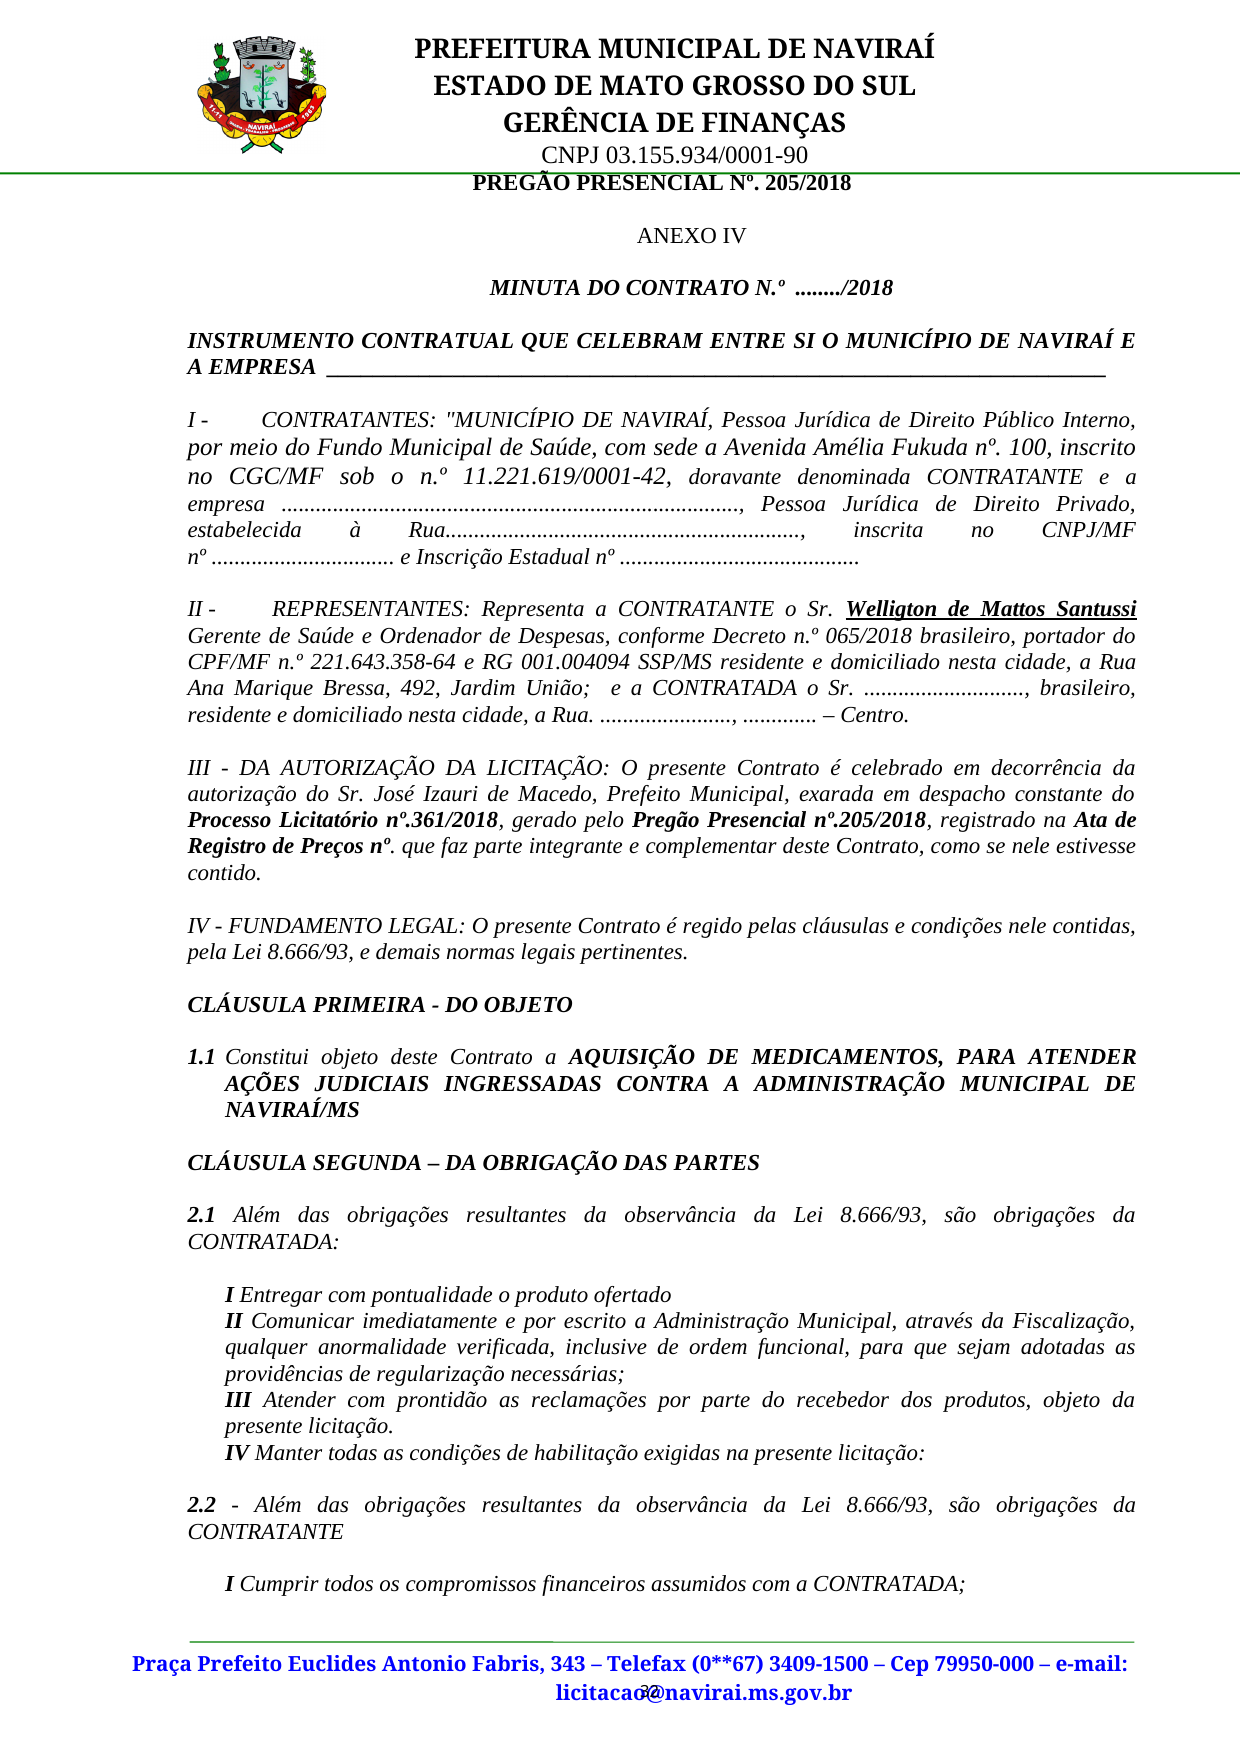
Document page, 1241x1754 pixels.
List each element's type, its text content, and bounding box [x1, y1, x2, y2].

text IV Manter todas as condições de habilitação exigidas na presente licitação: [225, 1439, 1137, 1465]
text IV - FUNDAMENTO LEGAL: O presente Contrato é regido pelas cláusulas e condições nele contidas, pela Lei 8.666/93, e demais normas legais pertinentes. [187, 912, 1137, 964]
text 2.1 Além das obrigações resultantes da observância da Lei 8.666/93, são obrigações da CONTRATADA: [187, 1202, 1137, 1254]
text PREGÃO PRESENCIAL Nº. 205/2018 [187, 169, 1137, 195]
text ANEXO IV [187, 222, 1196, 248]
text INSTRUMENTO CONTRATUAL QUE CELEBRAM ENTRE SI O MUNICÍPIO DE NAVIRAÍ E A EMPRESA ____________________________________________________________________ [187, 327, 1137, 380]
text MINUTA DO CONTRATO N.º ......../2018 [187, 274, 1196, 301]
text I Entregar com pontualidade o produto ofertado [225, 1281, 1137, 1307]
text III - DA AUTORIZAÇÃO DA LICITAÇÃO: O presente Contrato é celebrado em decorrência da autorização do Sr. José Izauri de Macedo, Prefeito Municipal, exarada em despacho constante do Processo Licitatório nº.361/2018, gerado pelo Pregão Presencial nº.205/2018, registrado na Ata de Registro de Preços nº. que faz parte integrante e complementar deste Contrato, como se nele estivesse contido. [187, 753, 1137, 885]
picture [197, 36, 327, 154]
text CLÁUSULA SEGUNDA – DA OBRIGAÇÃO DAS PARTES [187, 1149, 1196, 1175]
text I - CONTRATANTES: "MUNICÍPIO DE NAVIRAÍ, Pessoa Jurídica de Direito Público Interno, por meio do Fundo Municipal de Saúde, com sede a Avenida Amélia Fukuda nº. 100, inscrito no CGC/MF sob o n.º 11.221.619/0001-42, doravante denominada CONTRATANTE e a empresa ................................................................................, Pessoa Jurídica de Direito Privado, estabelecida à Rua.............................................................., inscrita no CNPJ/MF nº ................................ e Inscrição Estadual nº .......................................... [187, 406, 1137, 569]
text III Atender com prontidão as reclamações por parte do recebedor dos produtos, objeto da presente licitação. [225, 1386, 1137, 1439]
text II - REPRESENTANTES: Representa a CONTRATANTE o Sr. Welligton de Mattos Santussi Gerente de Saúde e Ordenador de Despesas, conforme Decreto n.º 065/2018 brasileiro, portador do CPF/MF n.º 221.643.358-64 e RG 001.004094 SSP/MS residente e domiciliado nesta cidade, a Rua Ana Marique Bressa, 492, Jardim União; e a CONTRATADA o Sr. ............................, brasileiro, residente e domiciliado nesta cidade, a Rua. ......................., ............. – Centro. [187, 595, 1137, 727]
text 2.2 - Além das obrigações resultantes da observância da Lei 8.666/93, são obrigações da CONTRATANTE [187, 1491, 1137, 1544]
text II Comunicar imediatamente e por escrito a Administração Municipal, através da Fiscalização, qualquer anormalidade verificada, inclusive de ordem funcional, para que sejam adotadas as providências de regularização necessárias; [225, 1307, 1137, 1386]
list Constitui objeto deste Contrato a AQUISIÇÃO DE MEDICAMENTOS, PARA ATENDER AÇÕES JUDICIAIS INGRESSADAS CONTRA A ADMINISTRAÇÃO MUNICIPAL DE NAVIRAÍ/MS [187, 1043, 1137, 1122]
text CLÁUSULA PRIMEIRA - DO OBJETO [187, 991, 1196, 1017]
text I Cumprir todos os compromissos financeiros assumidos com a CONTRATADA; [225, 1571, 1137, 1597]
